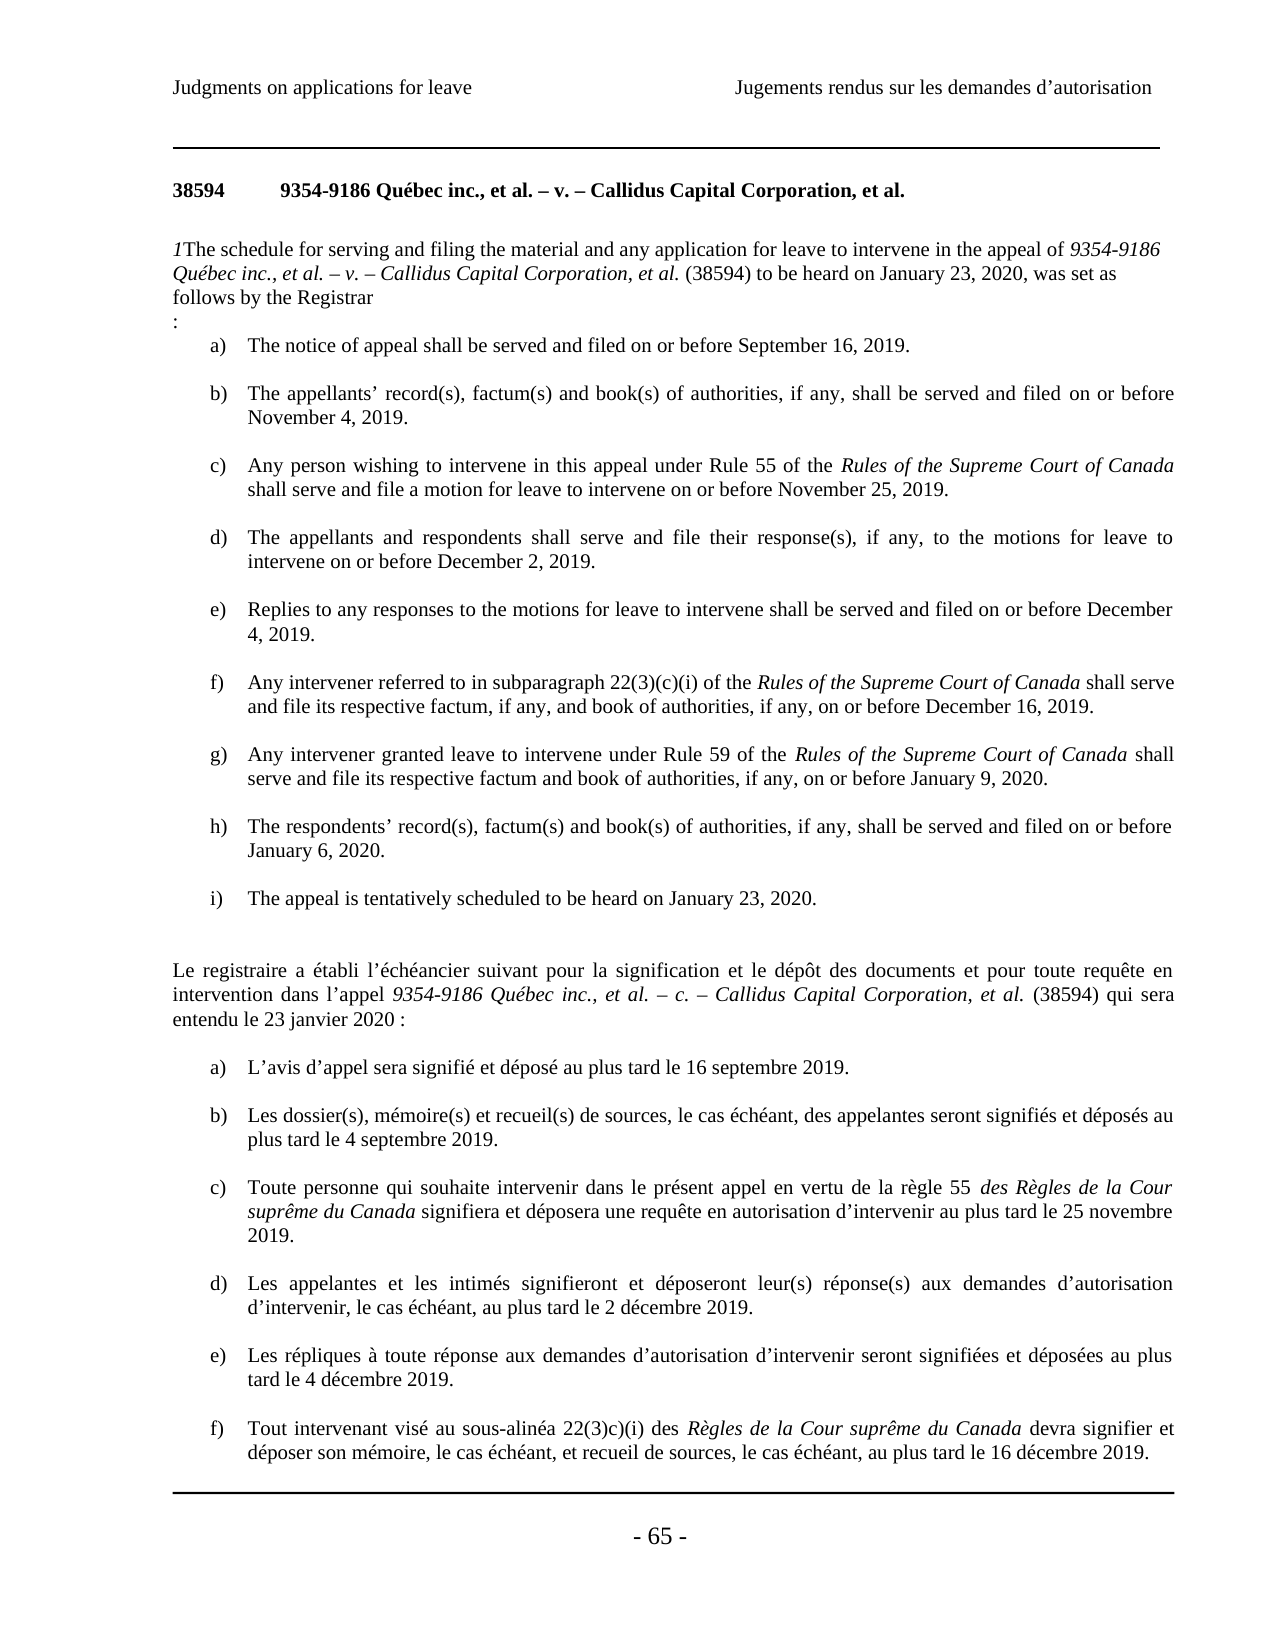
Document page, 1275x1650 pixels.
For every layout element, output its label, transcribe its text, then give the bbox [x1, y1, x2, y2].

text : [172, 309, 1174, 333]
list The notice of appeal shall be served and filed on or before September 16, 2019. [210, 333, 1174, 357]
list Les appelantes et les intimés signifieront et déposeront leur(s) réponse(s) aux demandes d’autorisation d’intervenir, le cas échéant, au plus tard le 2 décembre 2019. [210, 1271, 1174, 1319]
table_header 9354-9186 Québec inc., et al. – v. – Callidus Capital Corporation, et al. [280, 178, 1164, 212]
list Toute personne qui souhaite intervenir dans le présent appel en vertu de la règle 55 des Règles de la Cour suprême du Canada signifiera et déposera une requête en autorisation d’intervenir au plus tard le 25 novembre 2019. [210, 1175, 1174, 1247]
list Any person wishing to intervene in this appeal under Rule 55 of the Rules of the Supreme Court of Canada shall serve and file a motion for leave to intervene on or before November 25, 2019. [210, 453, 1174, 501]
list The respondents’ record(s), factum(s) and book(s) of authorities, if any, shall be served and filed on or before January 6, 2020. [210, 814, 1174, 862]
list Tout intervenant visé au sous-alinéa 22(3)c)(i) des Règles de la Cour suprême du Canada devra signifier et déposer son mémoire, le cas échéant, et recueil de sources, le cas échéant, au plus tard le 16 décembre 2019. [210, 1416, 1174, 1464]
list The appellants and respondents shall serve and file their response(s), if any, to the motions for leave to intervene on or before December 2, 2019. [210, 525, 1174, 573]
list The appeal is tentatively scheduled to be heard on January 23, 2020. [210, 886, 1174, 910]
text Le registraire a établi l’échéancier suivant pour la signification et le dépôt des documents et pour toute requête en intervention dans l’appel 9354-9186 Québec inc., et al. – c. – Callidus Capital Corporation, et al. (38594) qui sera entendu le 23 janvier 2020 : [172, 958, 1174, 1031]
list L’avis d’appel sera signifié et déposé au plus tard le 16 septembre 2019. [210, 1054, 1174, 1079]
list The appellants’ record(s), factum(s) and book(s) of authorities, if any, shall be served and filed on or before November 4, 2019. [210, 381, 1174, 429]
list Replies to any responses to the motions for leave to intervene shall be served and filed on or before December 4, 2019. [210, 597, 1174, 646]
list Les dossier(s), mémoire(s) et recueil(s) de sources, le cas échéant, des appelantes seront signifiés et déposés au plus tard le 4 septembre 2019. [210, 1103, 1174, 1151]
list Les répliques à toute réponse aux demandes d’autorisation d’intervenir seront signifiées et déposées au plus tard le 4 décembre 2019. [210, 1343, 1174, 1391]
table_header 38594 [173, 178, 280, 212]
list Any intervener granted leave to intervene under Rule 59 of the Rules of the Supreme Court of Canada shall serve and file its respective factum and book of authorities, if any, on or before January 9, 2020. [210, 742, 1174, 790]
list Any intervener referred to in subparagraph 22(3)(c)(i) of the Rules of the Supreme Court of Canada shall serve and file its respective factum, if any, and book of authorities, if any, on or before December 16, 2019. [210, 669, 1174, 718]
text The schedule for serving and filing the material and any application for leave to intervene in the appeal of 9354-9186 Québec inc., et al. – v. – Callidus Capital Corporation, et al. (38594) to be heard on January 23, 2020, was set as follows by the Registrar [172, 236, 1174, 309]
